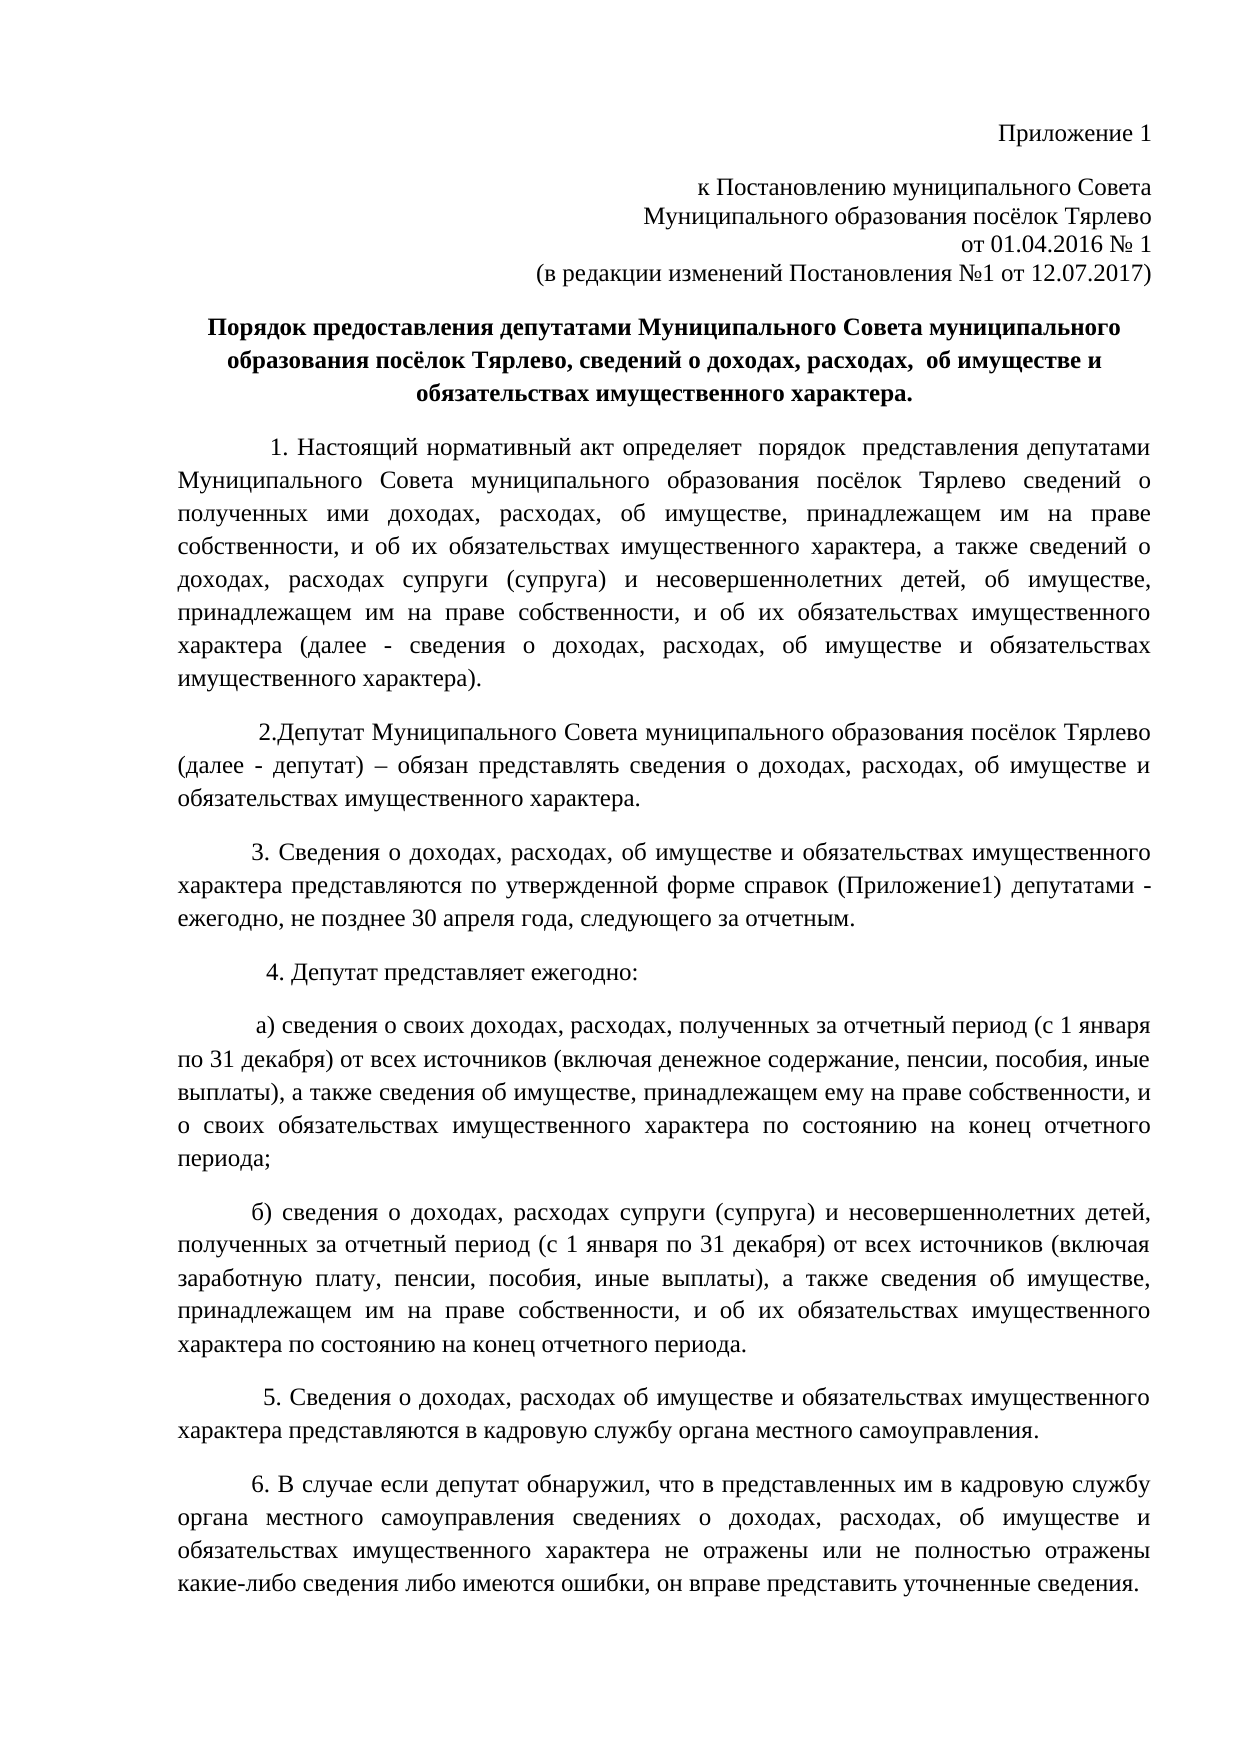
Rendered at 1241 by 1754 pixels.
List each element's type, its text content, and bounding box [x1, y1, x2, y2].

text 3. Сведения о доходах, расходах, об имуществе и обязательствах имущественного характера представляются по утвержденной форме справок (Приложение1) депутатами - ежегодно, не позднее 30 апреля года, следующего за отчетным. [177, 837, 1152, 932]
text 5. Сведения о доходах, расходах об имуществе и обязательствах имущественного характера представляются в кадровую службу органа местного самоуправления. [177, 1382, 1152, 1444]
text Приложение 1 [177, 118, 1152, 147]
text к Постановлению муниципального Совета [177, 172, 1152, 201]
text а) сведения о своих доходах, расходах, полученных за отчетный период (с 1 января по 31 декабря) от всех источников (включая денежное содержание, пенсии, пособия, иные выплаты), а также сведения об имуществе, принадлежащем ему на праве собственности, и о своих обязательствах имущественного характера по состоянию на конец отчетного периода; [177, 1011, 1152, 1171]
text 4. Депутат представляет ежегодно: [177, 957, 1152, 986]
text 2.Депутат Муниципального Совета муниципального образования посёлок Тярлево (далее - депутат) – обязан представлять сведения о доходах, расходах, об имуществе и обязательствах имущественного характера. [177, 717, 1152, 812]
text Муниципального образования посёлок Тярлево [177, 201, 1152, 229]
text Порядок предоставления депутатами Муниципального Совета муниципального образования посёлок Тярлево, сведений о доходах, расходах, об имуществе и обязательствах имущественного характера. [177, 312, 1152, 407]
text 1. Настоящий нормативный акт определяет порядок представления депутатами Муниципального Совета муниципального образования посёлок Тярлево сведений о полученных ими доходах, расходах, об имуществе, принадлежащем им на праве собственности, и об их обязательствах имущественного характера, а также сведений о доходах, расходах супруги (супруга) и несовершеннолетних детей, об имуществе, принадлежащем им на праве собственности, и об их обязательствах имущественного характера (далее - сведения о доходах, расходах, об имуществе и обязательствах имущественного характера). [177, 432, 1152, 692]
text 6. В случае если депутат обнаружил, что в представленных им в кадровую службу органа местного самоуправления сведениях о доходах, расходах, об имуществе и обязательствах имущественного характера не отражены или не полностью отражены какие-либо сведения либо имеются ошибки, он вправе представить уточненные сведения. [177, 1469, 1152, 1597]
text б) сведения о доходах, расходах супруги (супруга) и несовершеннолетних детей, полученных за отчетный период (с 1 января по 31 декабря) от всех источников (включая заработную плату, пенсии, пособия, иные выплаты), а также сведения об имуществе, принадлежащем им на праве собственности, и об их обязательствах имущественного характера по состоянию на конец отчетного периода. [177, 1197, 1152, 1357]
text (в редакции изменений Постановления №1 от 12.07.2017) [177, 258, 1152, 287]
text от 01.04.2016 № 1 [177, 229, 1152, 258]
